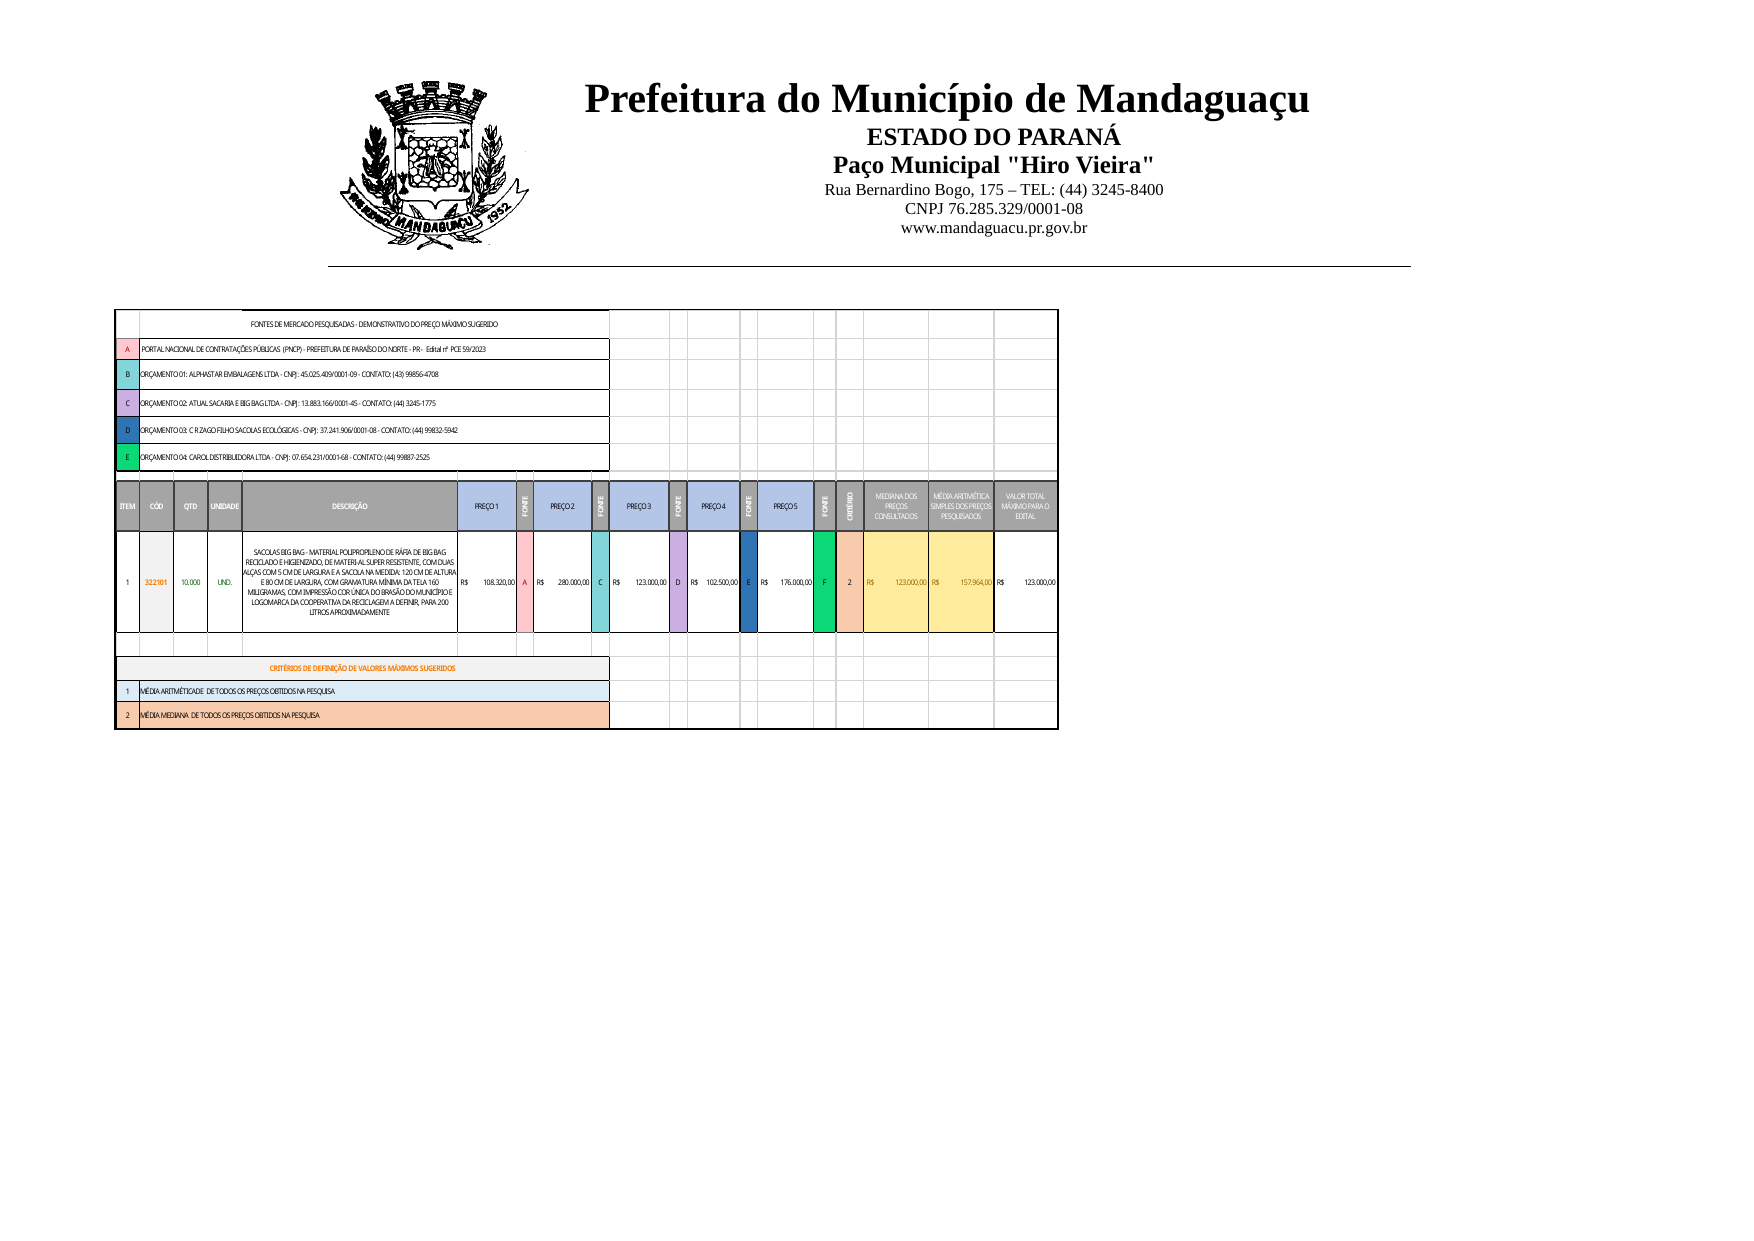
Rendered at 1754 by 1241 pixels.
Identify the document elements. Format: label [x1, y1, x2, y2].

picture [335, 73, 544, 260]
